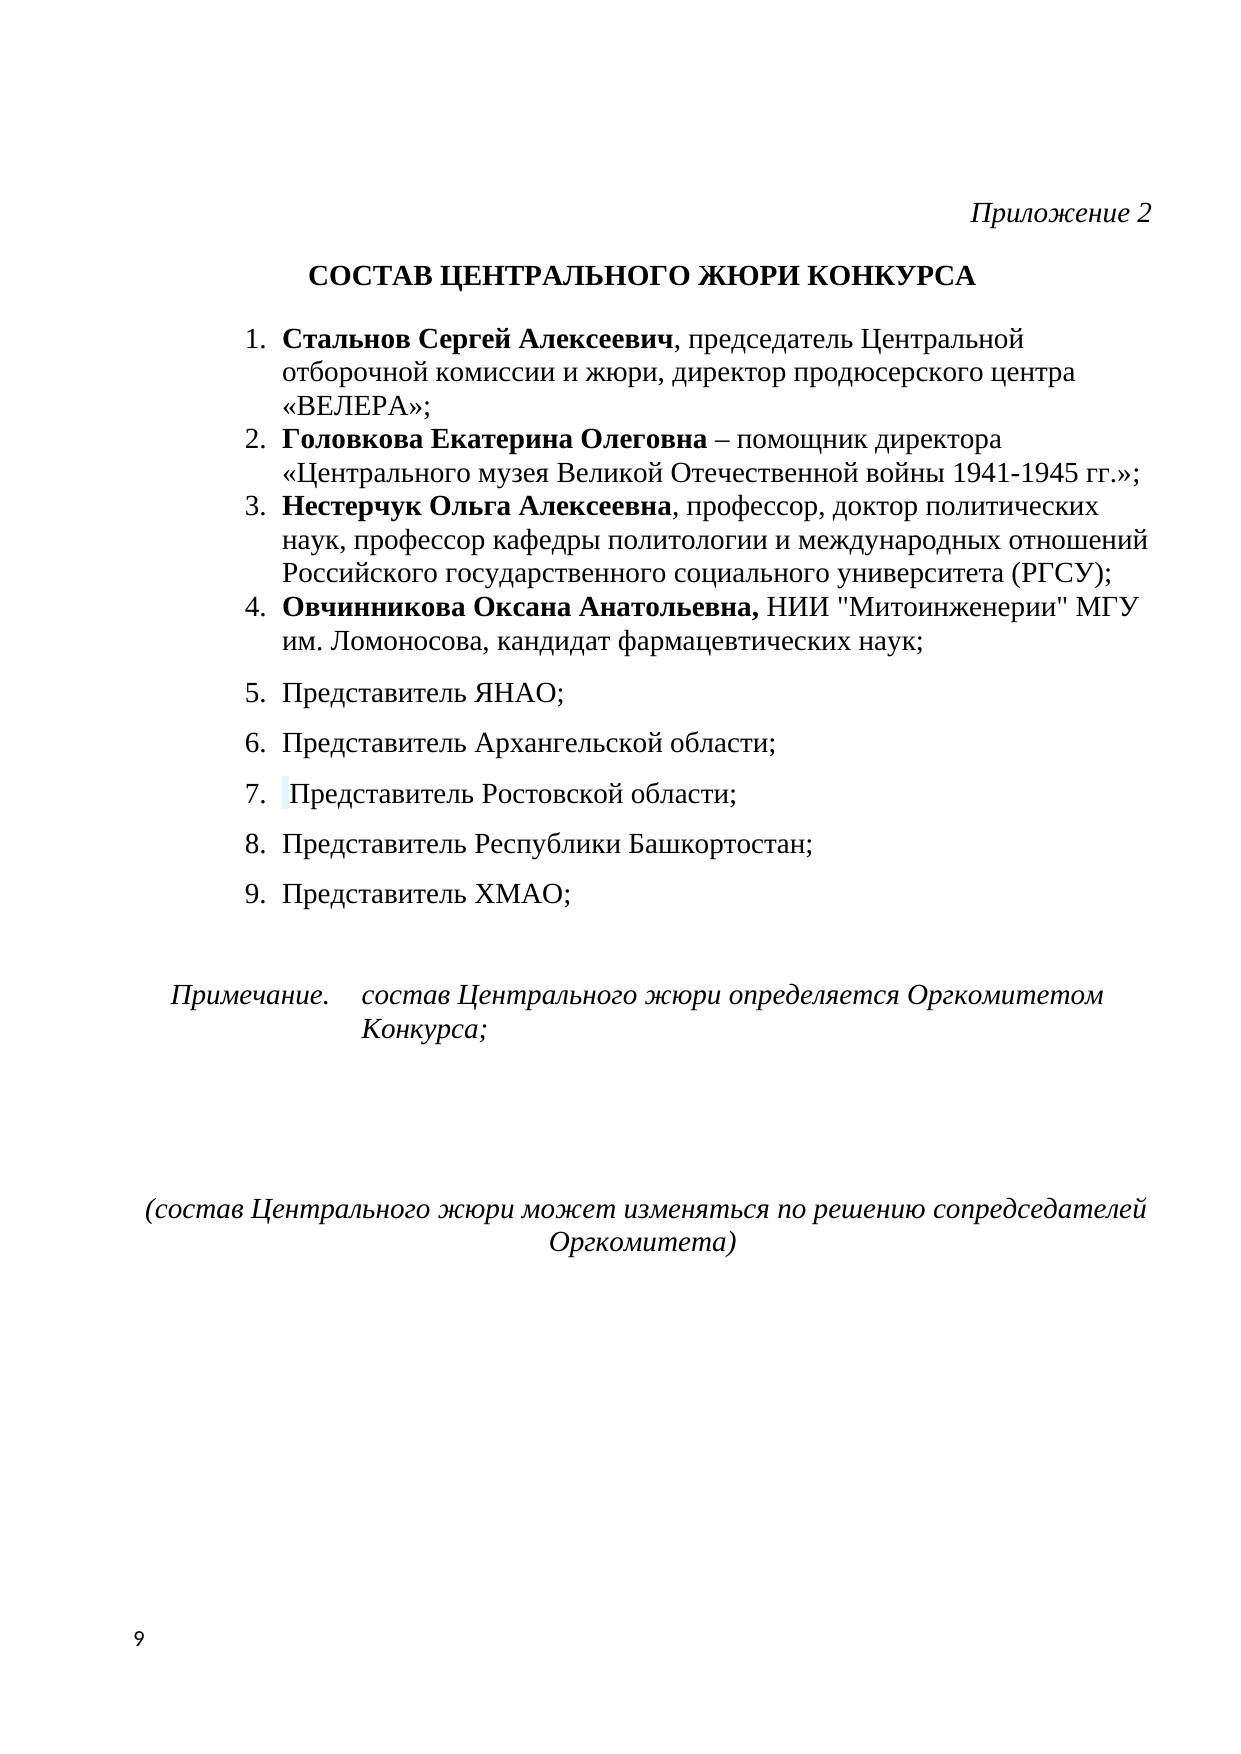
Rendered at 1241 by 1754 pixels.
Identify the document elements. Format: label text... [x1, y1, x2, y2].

list Представитель ЯНАО; [244, 675, 1152, 709]
text (состав Центрального жюри может изменяться по решению сопредседателей Оргкомитета) [133, 1191, 1152, 1258]
text Приложение 2 [133, 195, 1152, 229]
list Овчинникова Оксана Анатольевна, НИИ "Митоинженерии" МГУ им. Ломоносова, кандидат фармацевтических наук; [244, 589, 1152, 656]
list Представитель Архангельской области; [244, 726, 1152, 759]
list Представитель Республики Башкортостан; [244, 826, 1152, 860]
list Головкова Екатерина Олеговна – помощник директора «Центрального музея Великой Отечественной войны 1941-1945 гг.»; [244, 421, 1152, 488]
list Стальнов Сергей Алексеевич, председатель Центральной отборочной комиссии и жюри, директор продюсерского центра «ВЕЛЕРА»; [244, 321, 1152, 421]
text Конкурса; [318, 1011, 1152, 1044]
text Примечание. состав Центрального жюри определяется Оргкомитетом [170, 977, 1152, 1011]
text СОСТАВ ЦЕНТРАЛЬНОГО ЖЮРИ КОНКУРСА [133, 258, 1152, 292]
list Представитель ХМАО; [244, 877, 1152, 910]
list Нестерчук Ольга Алексеевна, профессор, доктор политических наук, профессор кафедры политологии и международных отношений Российского государственного социального университета (РГСУ); [244, 488, 1152, 589]
list Представитель Ростовской области; [289, 776, 1152, 809]
